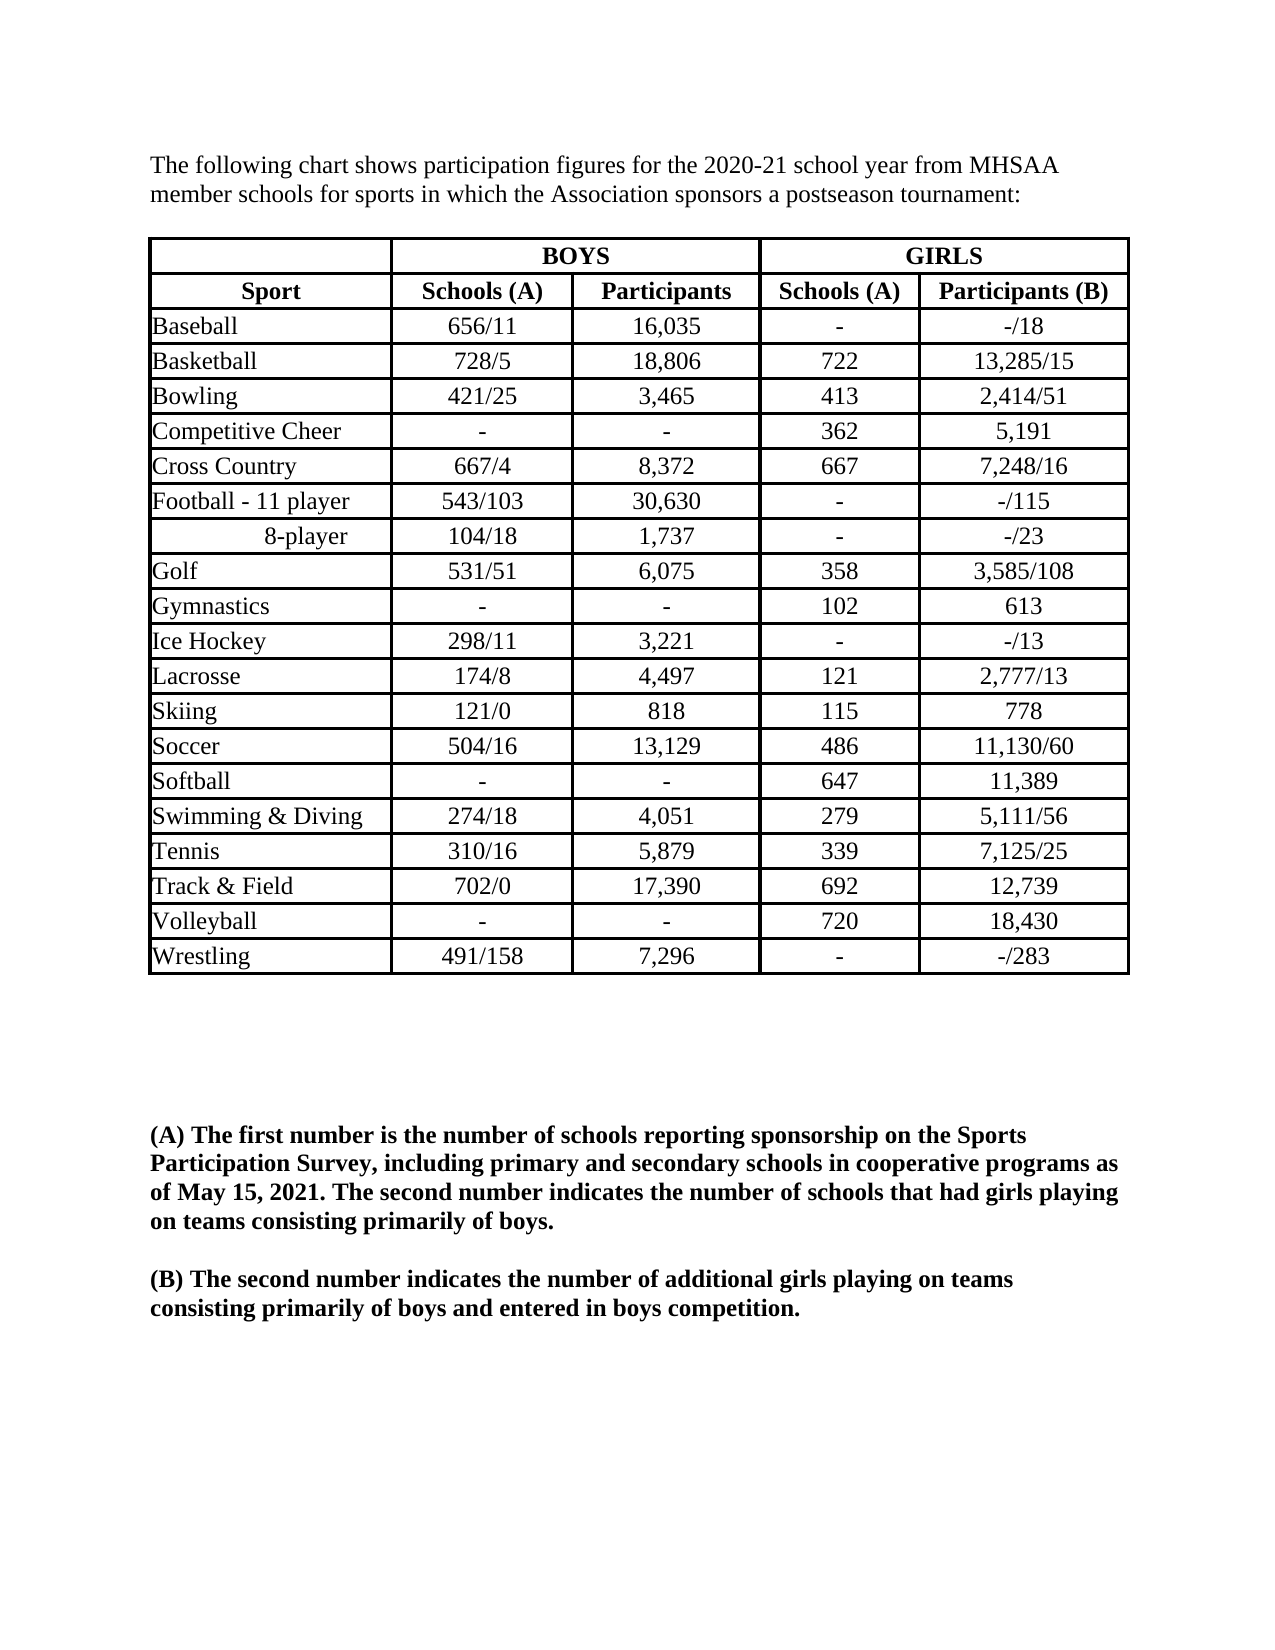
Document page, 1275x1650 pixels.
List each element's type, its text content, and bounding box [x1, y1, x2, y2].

table_cell 12,739 [921, 870, 1127, 902]
table_cell Softball [152, 765, 390, 797]
table_cell - [393, 415, 571, 447]
table_cell 104/18 [393, 520, 571, 552]
table_cell 413 [762, 380, 918, 412]
table_cell 30,630 [574, 485, 758, 517]
table_cell 667 [762, 450, 918, 482]
table_cell 613 [921, 590, 1127, 622]
table_cell Lacrosse [152, 660, 390, 692]
table_cell Gymnastics [152, 590, 390, 622]
table_cell 728/5 [393, 345, 571, 377]
table_cell Schools (A) [393, 275, 571, 307]
table_cell 7,296 [574, 940, 758, 972]
table_header BOYS [393, 240, 758, 272]
table_cell 18,806 [574, 345, 758, 377]
table_cell - [393, 765, 571, 797]
table_cell Basketball [152, 345, 390, 377]
table_cell 18,430 [921, 905, 1127, 937]
table_cell 702/0 [393, 870, 571, 902]
table_cell Swimming & Diving [152, 800, 390, 832]
table_cell 3,585/108 [921, 555, 1127, 587]
table_cell -/283 [921, 940, 1127, 972]
table_cell 818 [574, 695, 758, 727]
table_cell 3,465 [574, 380, 758, 412]
table_cell 3,221 [574, 625, 758, 657]
table_cell 2,414/51 [921, 380, 1127, 412]
table_cell 1,737 [574, 520, 758, 552]
table_cell Participants (B) [921, 275, 1127, 307]
table_cell Cross Country [152, 450, 390, 482]
table_cell 692 [762, 870, 918, 902]
table_cell 7,248/16 [921, 450, 1127, 482]
table_cell Bowling [152, 380, 390, 412]
table_cell -/13 [921, 625, 1127, 657]
table_cell - [762, 625, 918, 657]
table_cell Track & Field [152, 870, 390, 902]
table_cell 358 [762, 555, 918, 587]
table_cell 486 [762, 730, 918, 762]
table_cell 13,129 [574, 730, 758, 762]
table_cell 102 [762, 590, 918, 622]
table_cell 298/11 [393, 625, 571, 657]
table_cell - [762, 310, 918, 342]
table_cell 16,035 [574, 310, 758, 342]
table_header GIRLS [762, 240, 1127, 272]
text (A) The first number is the number of schools reporting sponsorship on the Sports Participation Survey, including primary and secondary schools in cooperative programs as of May 15, 2021. The second number indicates the number of schools that had girls playing on teams consisting primarily of boys. [150, 1120, 1125, 1235]
table_cell -/115 [921, 485, 1127, 517]
table_cell Football - 11 player [152, 485, 390, 517]
table_cell 421/25 [393, 380, 571, 412]
table_cell 17,390 [574, 870, 758, 902]
table_cell - [393, 590, 571, 622]
table_cell 491/158 [393, 940, 571, 972]
table_cell - [574, 590, 758, 622]
table_cell 656/11 [393, 310, 571, 342]
table_cell 778 [921, 695, 1127, 727]
table_cell 720 [762, 905, 918, 937]
table_cell - [574, 905, 758, 937]
table_cell 121/0 [393, 695, 571, 727]
table_cell -/23 [921, 520, 1127, 552]
table_cell Tennis [152, 835, 390, 867]
table_cell 274/18 [393, 800, 571, 832]
table_cell 2,777/13 [921, 660, 1127, 692]
table_cell 7,125/25 [921, 835, 1127, 867]
table_cell - [574, 765, 758, 797]
table_cell 121 [762, 660, 918, 692]
table_cell -/18 [921, 310, 1127, 342]
table_cell 4,497 [574, 660, 758, 692]
table_cell 13,285/15 [921, 345, 1127, 377]
table_cell Competitive Cheer [152, 415, 390, 447]
table_cell - [574, 415, 758, 447]
table_cell Wrestling [152, 940, 390, 972]
table_cell 543/103 [393, 485, 571, 517]
table_cell 5,191 [921, 415, 1127, 447]
table_cell 8-player [152, 520, 390, 552]
table_cell 11,130/60 [921, 730, 1127, 762]
table_cell 504/16 [393, 730, 571, 762]
table_cell 647 [762, 765, 918, 797]
table_cell Golf [152, 555, 390, 587]
table_cell 6,075 [574, 555, 758, 587]
table_cell 362 [762, 415, 918, 447]
table_cell - [762, 485, 918, 517]
table_cell 11,389 [921, 765, 1127, 797]
table_cell 339 [762, 835, 918, 867]
table_cell Ice Hockey [152, 625, 390, 657]
table_cell Soccer [152, 730, 390, 762]
table_cell Participants [574, 275, 758, 307]
table_cell 279 [762, 800, 918, 832]
table_cell 8,372 [574, 450, 758, 482]
table_cell - [762, 940, 918, 972]
table_cell - [762, 520, 918, 552]
table_cell 722 [762, 345, 918, 377]
table_cell Sport [152, 275, 390, 307]
table_cell Volleyball [152, 905, 390, 937]
table_cell 5,879 [574, 835, 758, 867]
table_cell Baseball [152, 310, 390, 342]
table_cell - [393, 905, 571, 937]
table_cell Skiing [152, 695, 390, 727]
table_cell 531/51 [393, 555, 571, 587]
table_cell 310/16 [393, 835, 571, 867]
table_cell 5,111/56 [921, 800, 1127, 832]
table_cell 4,051 [574, 800, 758, 832]
text (B) The second number indicates the number of additional girls playing on teams consisting primarily of boys and entered in boys competition. [150, 1264, 1125, 1321]
table_cell 115 [762, 695, 918, 727]
table_cell Schools (A) [762, 275, 918, 307]
table_cell 667/4 [393, 450, 571, 482]
table_header [152, 240, 390, 272]
table_cell 174/8 [393, 660, 571, 692]
